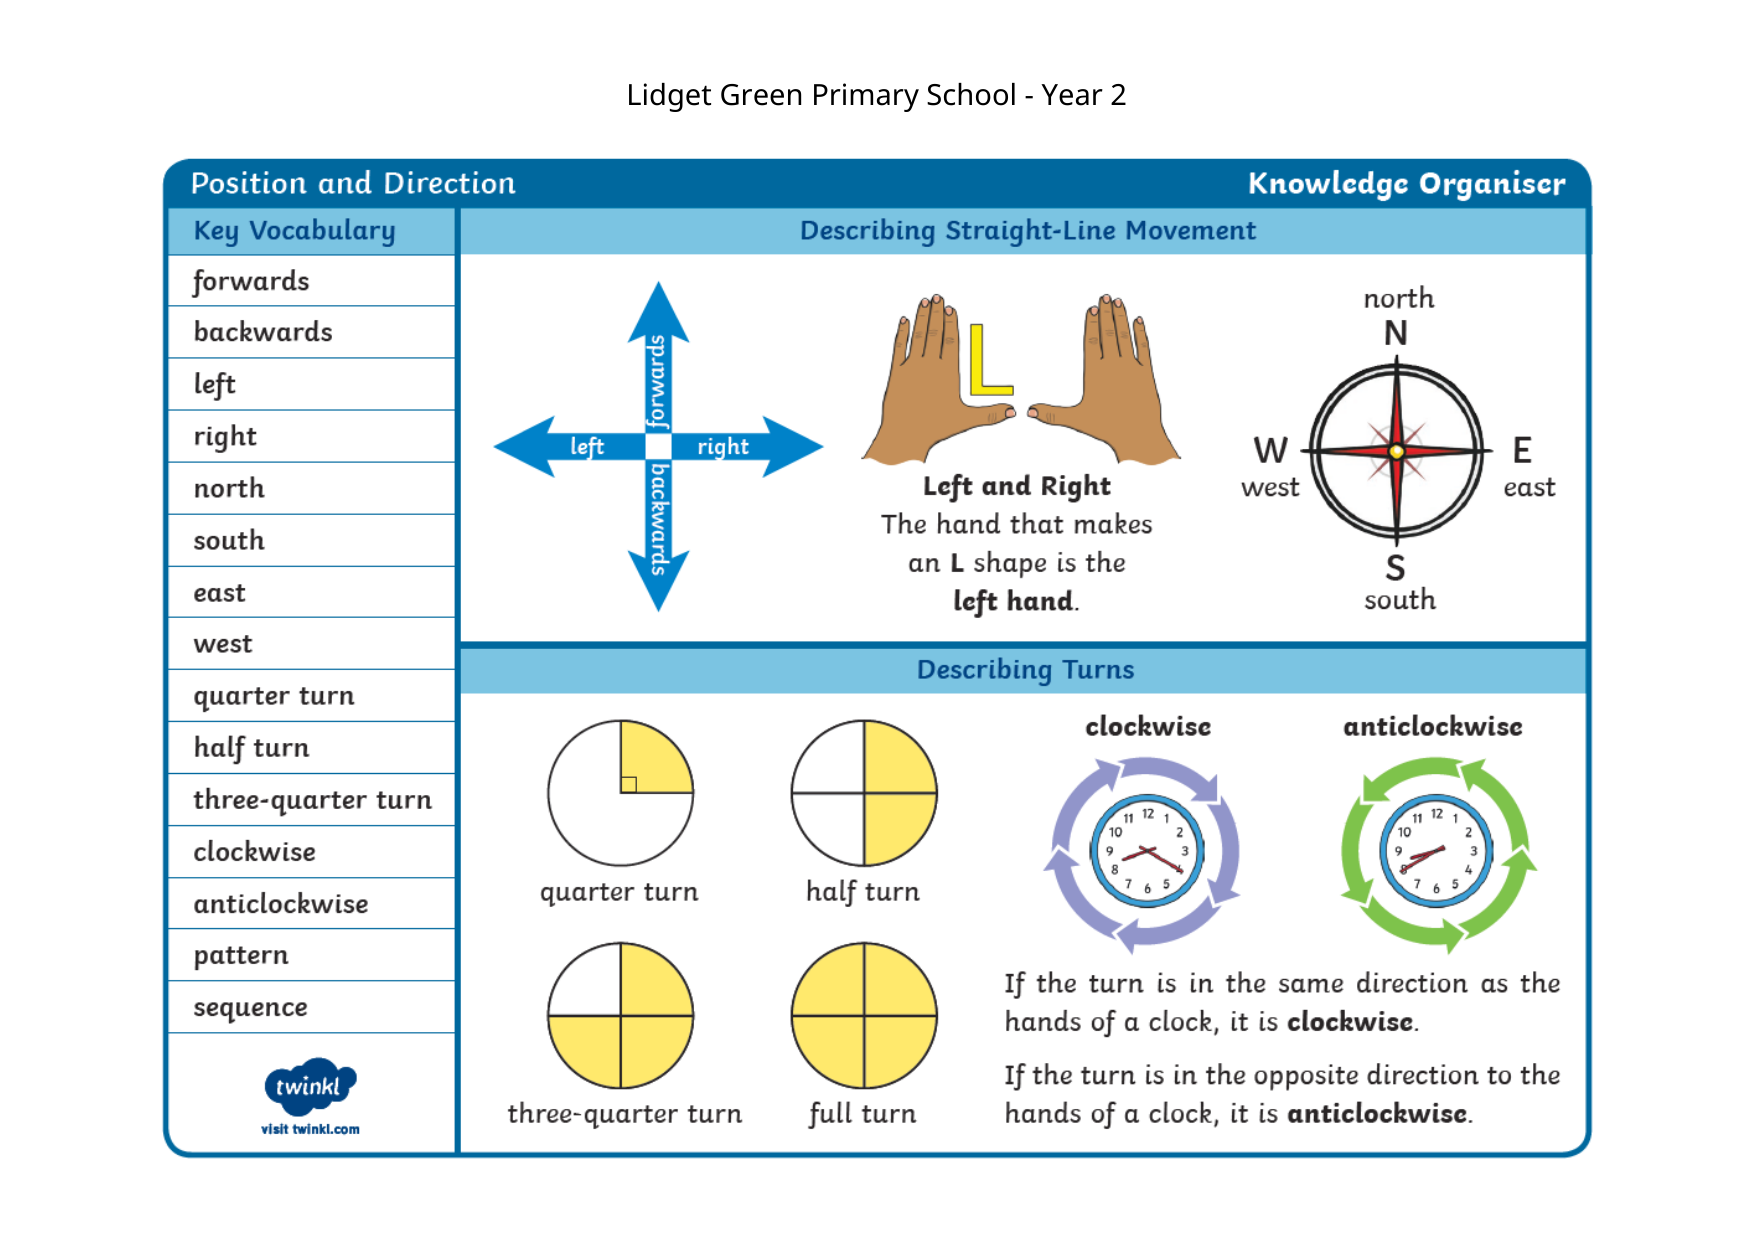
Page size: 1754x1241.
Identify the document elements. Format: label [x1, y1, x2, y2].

picture [151, 150, 1604, 1170]
